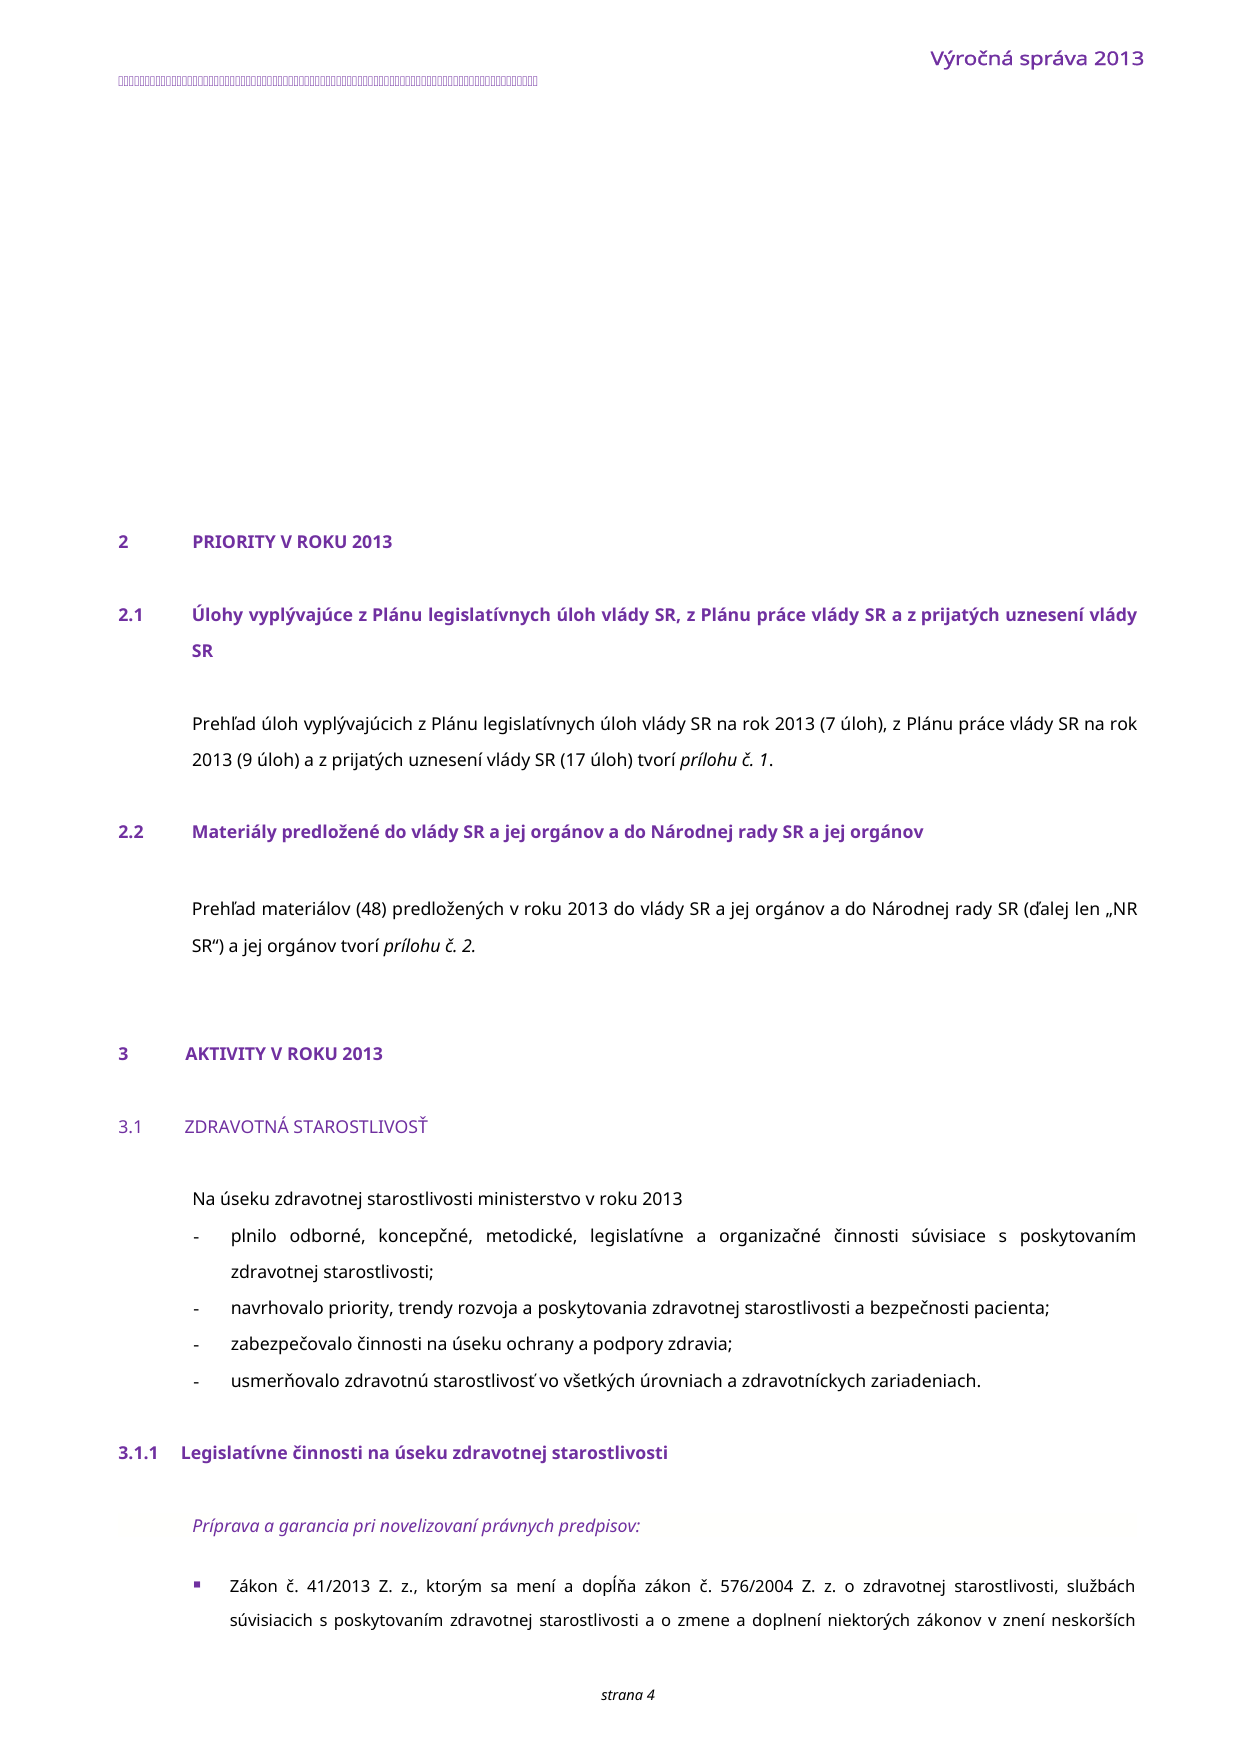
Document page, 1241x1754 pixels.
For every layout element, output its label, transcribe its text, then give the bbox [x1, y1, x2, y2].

text 2.2 Materiály predložené do vlády SR a jej orgánov a do Národnej rady SR a jej orgánov [118, 820, 1156, 844]
list usmerňovalo zdravotnú starostlivosť vo všetkých úrovniach a zdravotníckych zariadeniach. [193, 1368, 1137, 1392]
subtitle 3.1 ZDRAVOTNÁ STAROSTLIVOSŤ [118, 1114, 1137, 1138]
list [192, 1574, 1137, 1631]
text 3.1.1 Legislatívne činnosti na úseku zdravotnej starostlivosti [118, 1441, 1137, 1465]
list navrhovalo priority, trendy rozvoja a poskytovania zdravotnej starostlivosti a bezpečnosti pacienta; [193, 1296, 1137, 1320]
text Prehľad materiálov (48) predložených v roku 2013 do vlády SR a jej orgánov a do Národnej rady SR (ďalej len „NR SR“) a jej orgánov tvorí prílohu č. 2. [192, 897, 1137, 957]
text Prehľad úloh vyplývajúcich z Plánu legislatívnych úloh vlády SR na rok 2013 (7 úloh), z Plánu práce vlády SR na rok 2013 (9 úloh) a z prijatých uznesení vlády SR (17 úloh) tvorí prílohu č. 1. [192, 711, 1137, 771]
list plnilo odborné, koncepčné, metodické, legislatívne a organizačné činnosti súvisiace s poskytovaním zdravotnej starostlivosti; [193, 1223, 1137, 1283]
text Príprava a garancia pri novelizovaní právnych predpisov: [118, 1513, 1137, 1537]
subtitle 3 AKTIVITY V ROKU 2013 [118, 1042, 1137, 1066]
list zabezpečovalo činnosti na úseku ochrany a podpory zdravia; [193, 1332, 1137, 1356]
text 2 PRIORITY V ROKU 2013 [118, 530, 1137, 554]
text 2.1 Úlohy vyplývajúce z Plánu legislatívnych úloh vlády SR, z Plánu práce vlády SR a z prijatých uznesení vlády SR [118, 602, 1137, 663]
text Na úseku zdravotnej starostlivosti ministerstvo v roku 2013 [192, 1187, 1137, 1211]
